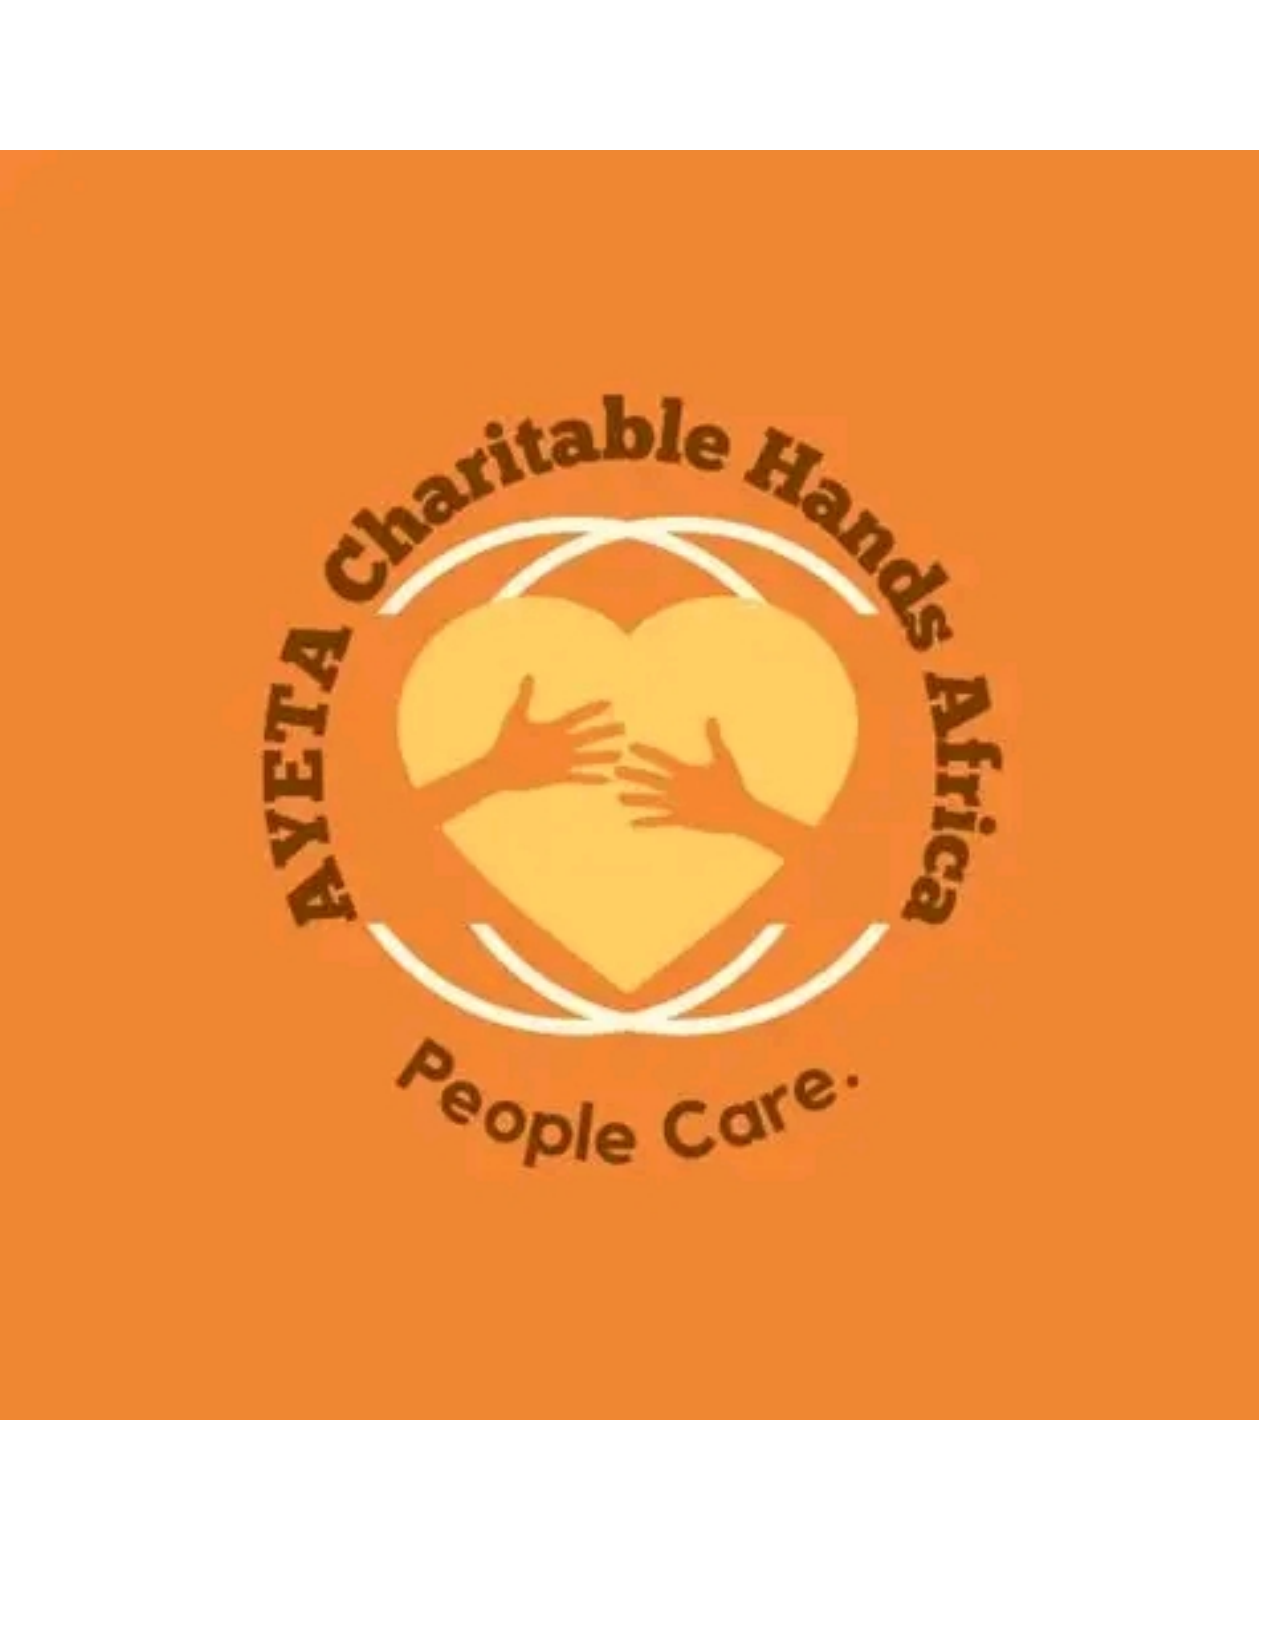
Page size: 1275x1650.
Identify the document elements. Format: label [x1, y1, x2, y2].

picture [0, 150, 1259, 1420]
